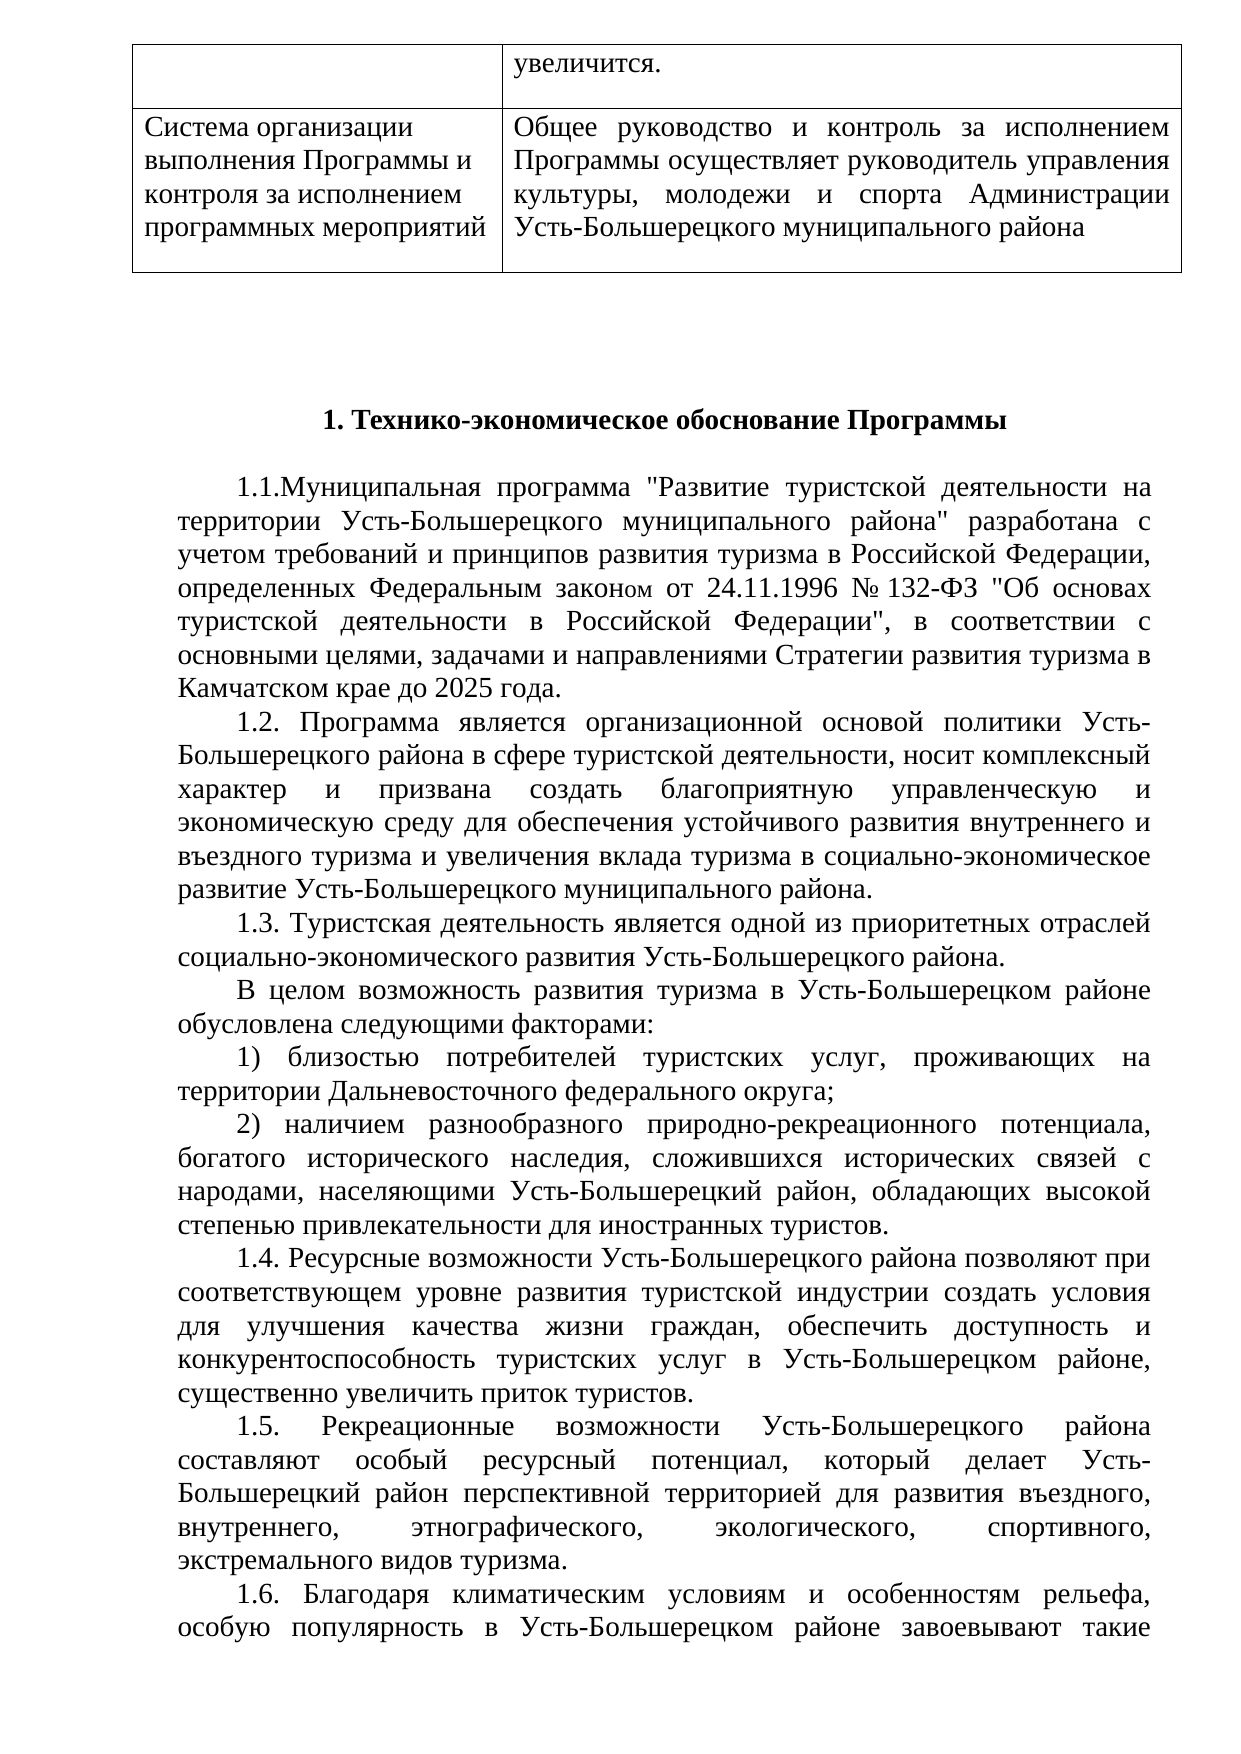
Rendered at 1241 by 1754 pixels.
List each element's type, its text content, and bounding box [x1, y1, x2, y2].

table_cell Общее руководство и контроль за исполнением Программы осуществляет руководитель управления культуры, молодежи и спорта Администрации Усть-Большерецкого муниципального района [503, 109, 1181, 272]
text 1) близостью потребителей туристских услуг, проживающих на территории Дальневосточного федерального округа; [177, 1039, 1152, 1106]
text 1.3. Туристская деятельность является одной из приоритетных отраслей социально-экономического развития Усть-Большерецкого района. [177, 905, 1152, 972]
text 1.4. Ресурсные возможности Усть-Большерецкого района позволяют при соответствующем уровне развития туристской индустрии создать условия для улучшения качества жизни граждан, обеспечить доступность и конкурентоспособность туристских услуг в Усть-Большерецком районе, существенно увеличить приток туристов. [177, 1241, 1152, 1408]
text 1.2. Программа является организационной основой политики Усть-Большерецкого района в сфере туристской деятельности, носит комплексный характер и призвана создать благоприятную управленческую и экономическую среду для обеспечения устойчивого развития внутреннего и въездного туризма и увеличения вклада туризма в социально-экономическое развитие Усть-Большерецкого муниципального района. [177, 704, 1152, 905]
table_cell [503, 45, 1181, 108]
text 1. Технико-экономическое обоснование Программы [177, 402, 1152, 436]
text 1.5. Рекреационные возможности Усть-Большерецкого района составляют особый ресурсный потенциал, который делает Усть-Большерецкий район перспективной территорией для развития въездного, внутреннего, этнографического, экологического, спортивного, экстремального видов туризма. [177, 1408, 1152, 1576]
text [177, 1576, 1152, 1643]
text В целом возможность развития туризма в Усть-Большерецком районе обусловлена следующими факторами: [177, 972, 1152, 1039]
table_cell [133, 45, 502, 108]
table_cell Система организации выполнения Программы и контроля за исполнением программных мероприятий [133, 109, 502, 272]
text 1.1.Муниципальная программа "Развитие туристской деятельности на территории Усть-Большерецкого муниципального района" разработана с учетом требований и принципов развития туризма в Российской Федерации, определенных Федеральным законом от 24.11.1996 № 132-ФЗ "Об основах туристской деятельности в Российской Федерации", в соответствии с основными целями, задачами и направлениями Стратегии развития туризма в Камчатском крае до 2025 года. [177, 469, 1152, 704]
text 2) наличием разнообразного природно-рекреационного потенциала, богатого исторического наследия, сложившихся исторических связей с народами, населяющими Усть-Большерецкий район, обладающих высокой степенью привлекательности для иностранных туристов. [177, 1106, 1152, 1241]
